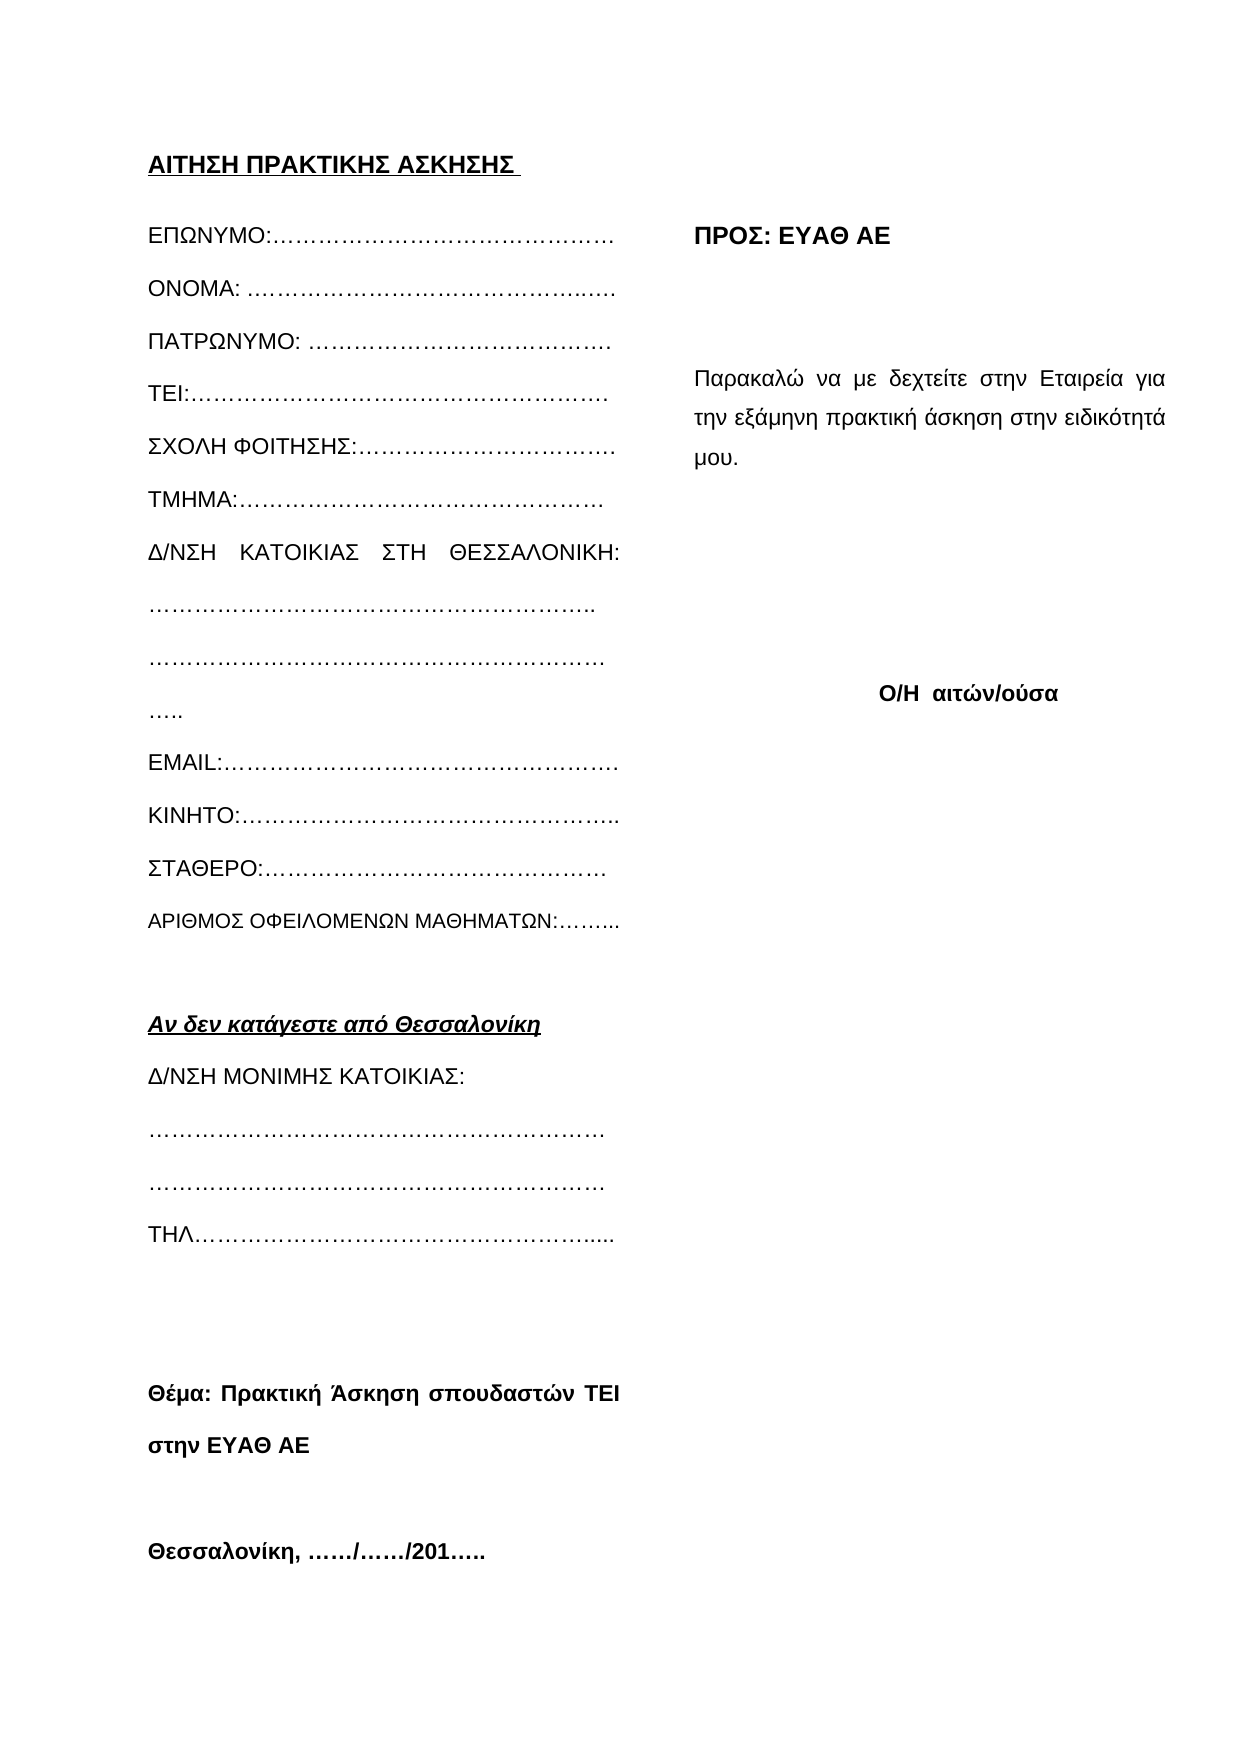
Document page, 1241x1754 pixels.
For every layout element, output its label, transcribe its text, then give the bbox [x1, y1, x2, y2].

text EMAIL:……………………………………………. [148, 749, 620, 776]
text ΠΑΤΡΩΝΥΜΟ: …………………………………. [148, 328, 620, 354]
text ΚΙΝΗΤΟ:………………………………………….. [148, 802, 620, 828]
text Δ/ΝΣΗ ΜΟΝΙΜΗΣ ΚΑΤΟΙΚΙΑΣ: [148, 1063, 620, 1090]
text ΣΧΟΛΗ ΦΟΙΤΗΣΗΣ:……………………………. [148, 433, 620, 459]
text Παρακαλώ να με δεχτείτε στην Εταιρεία για την εξάμηνη πρακτική άσκηση στην ειδικότητά μου. [694, 364, 1167, 470]
text ΠΡΟΣ: ΕΥΑΘ ΑΕ [694, 221, 1167, 250]
text ΤΕΙ:………………………………………………. [148, 380, 620, 407]
text Θεσσαλονίκη, ……/……/201….. [148, 1538, 620, 1564]
text ΕΠΩΝΥΜΟ:………………………………………ΟΝΟΜΑ: .……………………………………..…. [148, 222, 620, 301]
text Αν δεν κατάγεστε από Θεσσαλονίκη [148, 1011, 620, 1037]
text ………………………………………………………………………………………………………… [148, 1116, 620, 1195]
text ΤΗΛ……………………………………………..... [148, 1221, 620, 1248]
text Ο/Η αιτών/ούσα [694, 680, 1167, 707]
text ΑΙΤΗΣΗ ΠΡΑΚΤΙΚΗΣ ΑΣΚΗΣΗΣ [148, 150, 620, 179]
text ΣΤΑΘΕΡΟ:……………………………………… [148, 855, 620, 881]
text ΑΡΙΘΜΟΣ ΟΦΕΙΛΟΜΕΝΩΝ ΜΑΘΗΜΑΤΩΝ:……... [148, 907, 620, 933]
text ΤΜΗΜΑ:………………………………………… [148, 486, 620, 512]
text Δ/ΝΣΗ ΚΑΤΟΙΚΙΑΣ ΣΤΗ ΘΕΣΣΑΛΟΝΙΚΗ: …………………………………………………..……………………………………………………….. [148, 538, 620, 723]
text Θέμα: Πρακτική Άσκηση σπουδαστών ΤΕΙ στην ΕΥΑΘ ΑΕ [148, 1379, 620, 1459]
